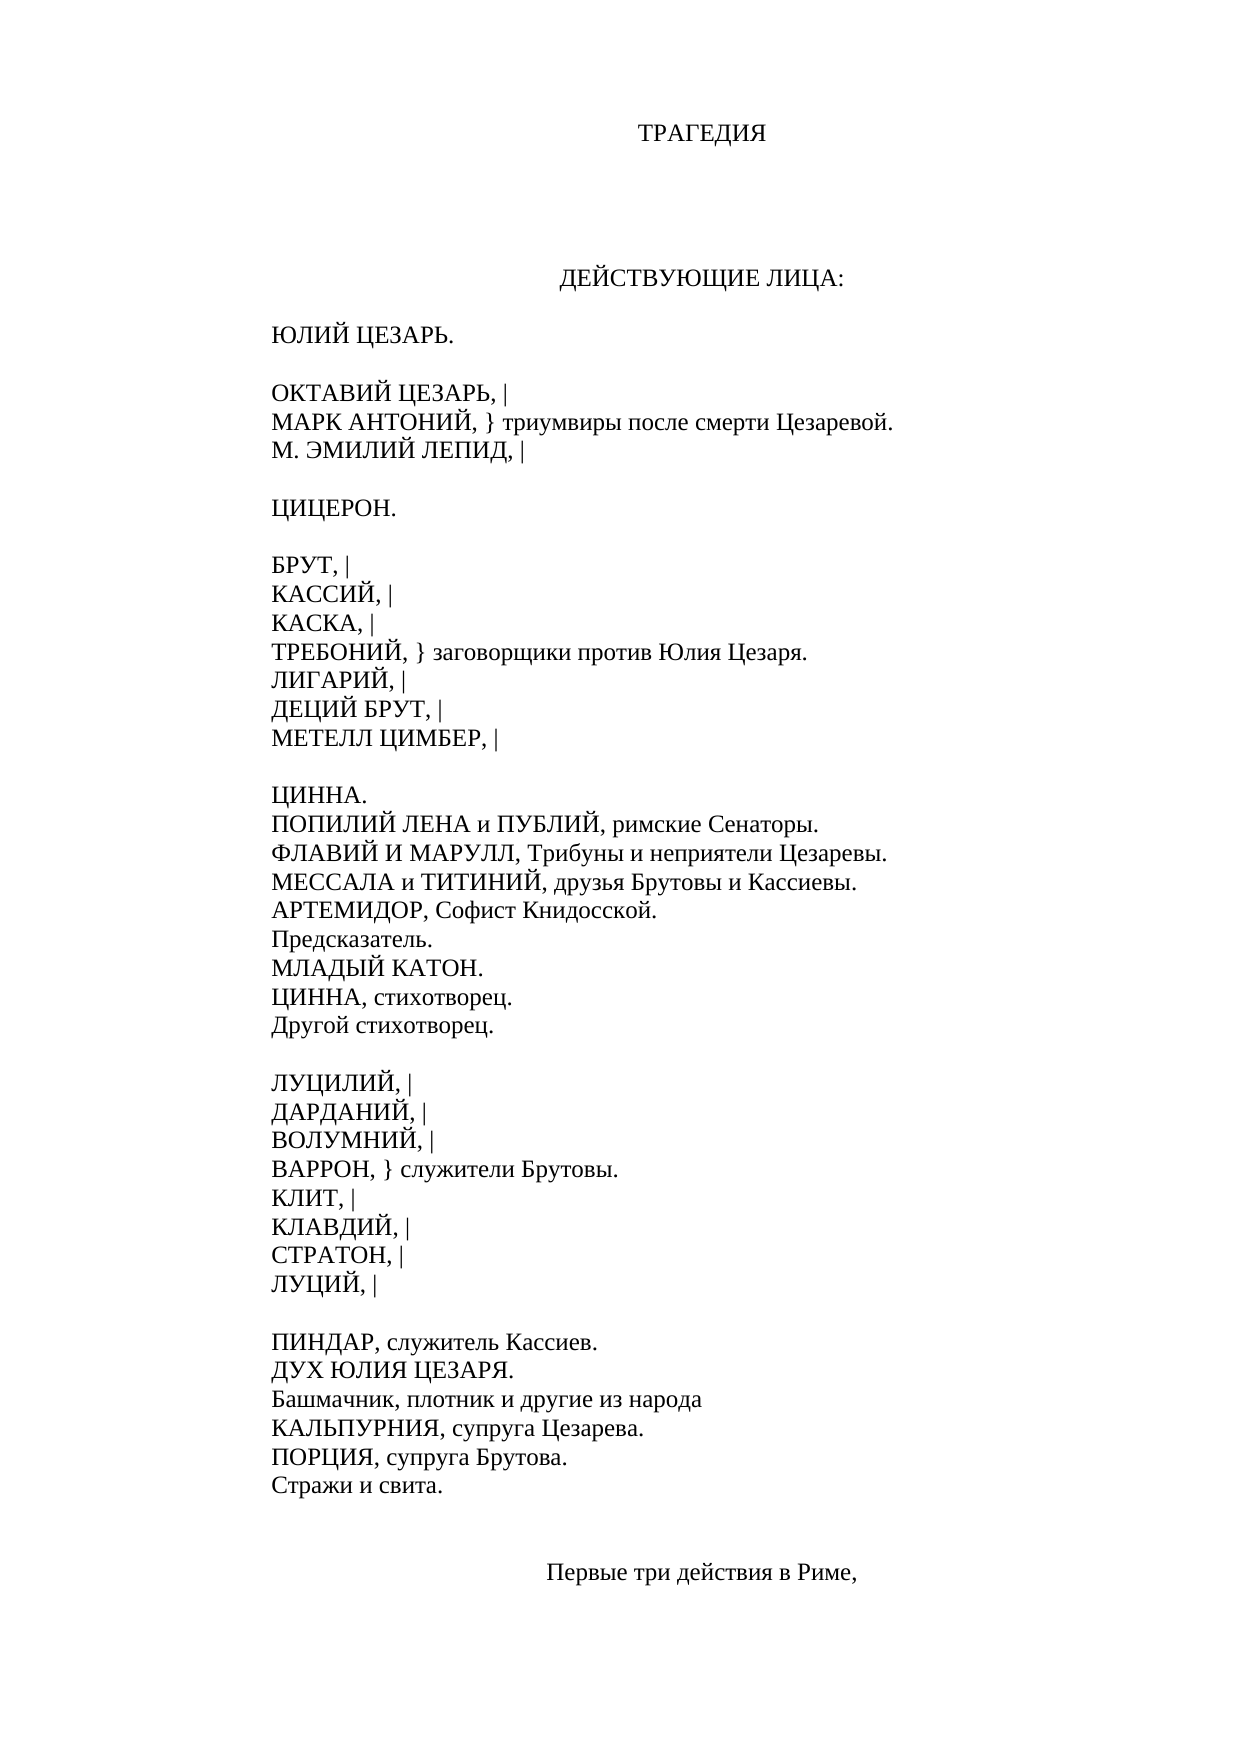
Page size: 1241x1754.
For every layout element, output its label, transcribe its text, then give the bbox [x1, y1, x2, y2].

text АРТЕМИДОР, Софист Книдосской. [252, 896, 1152, 924]
text Другой стихотворец. [252, 1011, 1152, 1039]
text Стражи и свита. [252, 1471, 1152, 1499]
text ЛИГАРИЙ, | [252, 666, 1152, 694]
text ПИНДАР, служитель Кассиев. [252, 1327, 1152, 1356]
text БРУТ, | [252, 551, 1152, 579]
text М. ЭМИЛИЙ ЛЕПИД, | [252, 436, 1152, 464]
text КАССИЙ, | [252, 579, 1152, 608]
text ОКТАВИЙ ЦЕЗАРЬ, | [252, 378, 1152, 407]
text МАРК АНТОНИЙ, } триумвиры после смерти Цезаревой. [252, 407, 1152, 436]
text СТРATОН, | [252, 1241, 1152, 1269]
text ЦИННА, стихотворец. [252, 982, 1152, 1011]
text Предсказатель. [252, 924, 1152, 953]
text ЛУЦИЙ, | [252, 1269, 1152, 1298]
text ПОПИЛИЙ ЛЕНА и ПУБЛИЙ, римские Сенаторы. [252, 809, 1152, 838]
text ЛУЦИЛИЙ, | [252, 1068, 1152, 1097]
text КАЛЬПУРНИЯ, супруга Цезарева. [252, 1413, 1152, 1442]
text ДУХ ЮЛИЯ ЦЕЗАРЯ. [252, 1356, 1152, 1384]
text ЦИЦЕРОН. [252, 493, 1152, 522]
text МЛАДЫЙ КАТОН. [252, 953, 1152, 982]
text МЕССАЛА и ТИТИНИЙ, друзья Брутовы и Кассиевы. [252, 867, 1152, 896]
text ТРАГЕДИЯ [252, 118, 1152, 147]
text КЛИТ, | [252, 1183, 1152, 1212]
text ЮЛИЙ ЦЕЗАРЬ. [252, 321, 1152, 349]
text ПОРЦИЯ, супруга Брутова. [252, 1442, 1152, 1471]
text Башмачник, плотник и другие из народа [252, 1384, 1152, 1413]
text ДЕЙСТВУЮЩИЕ ЛИЦА: [252, 263, 1152, 291]
text КАСКА, | [252, 608, 1152, 637]
text ВАРРОН, } служители Брутовы. [252, 1154, 1152, 1183]
text ДЕЦИЙ БРУТ, | [252, 694, 1152, 723]
text КЛАВДИЙ, | [252, 1212, 1152, 1241]
text ТРЕБОНИЙ, } заговорщики против Юлия Цезаря. [252, 637, 1152, 666]
text МЕТЕЛЛ ЦИМБЕР, | [252, 723, 1152, 752]
text ФЛАВИЙ И МАРУЛЛ, Трибуны и неприятели Цезаревы. [252, 838, 1152, 867]
text ДАРДАНИЙ, | [252, 1097, 1152, 1126]
text ВОЛУМНИЙ, | [252, 1126, 1152, 1154]
text ЦИННА. [252, 781, 1152, 809]
text Первые три действия в Риме, [252, 1557, 1152, 1586]
